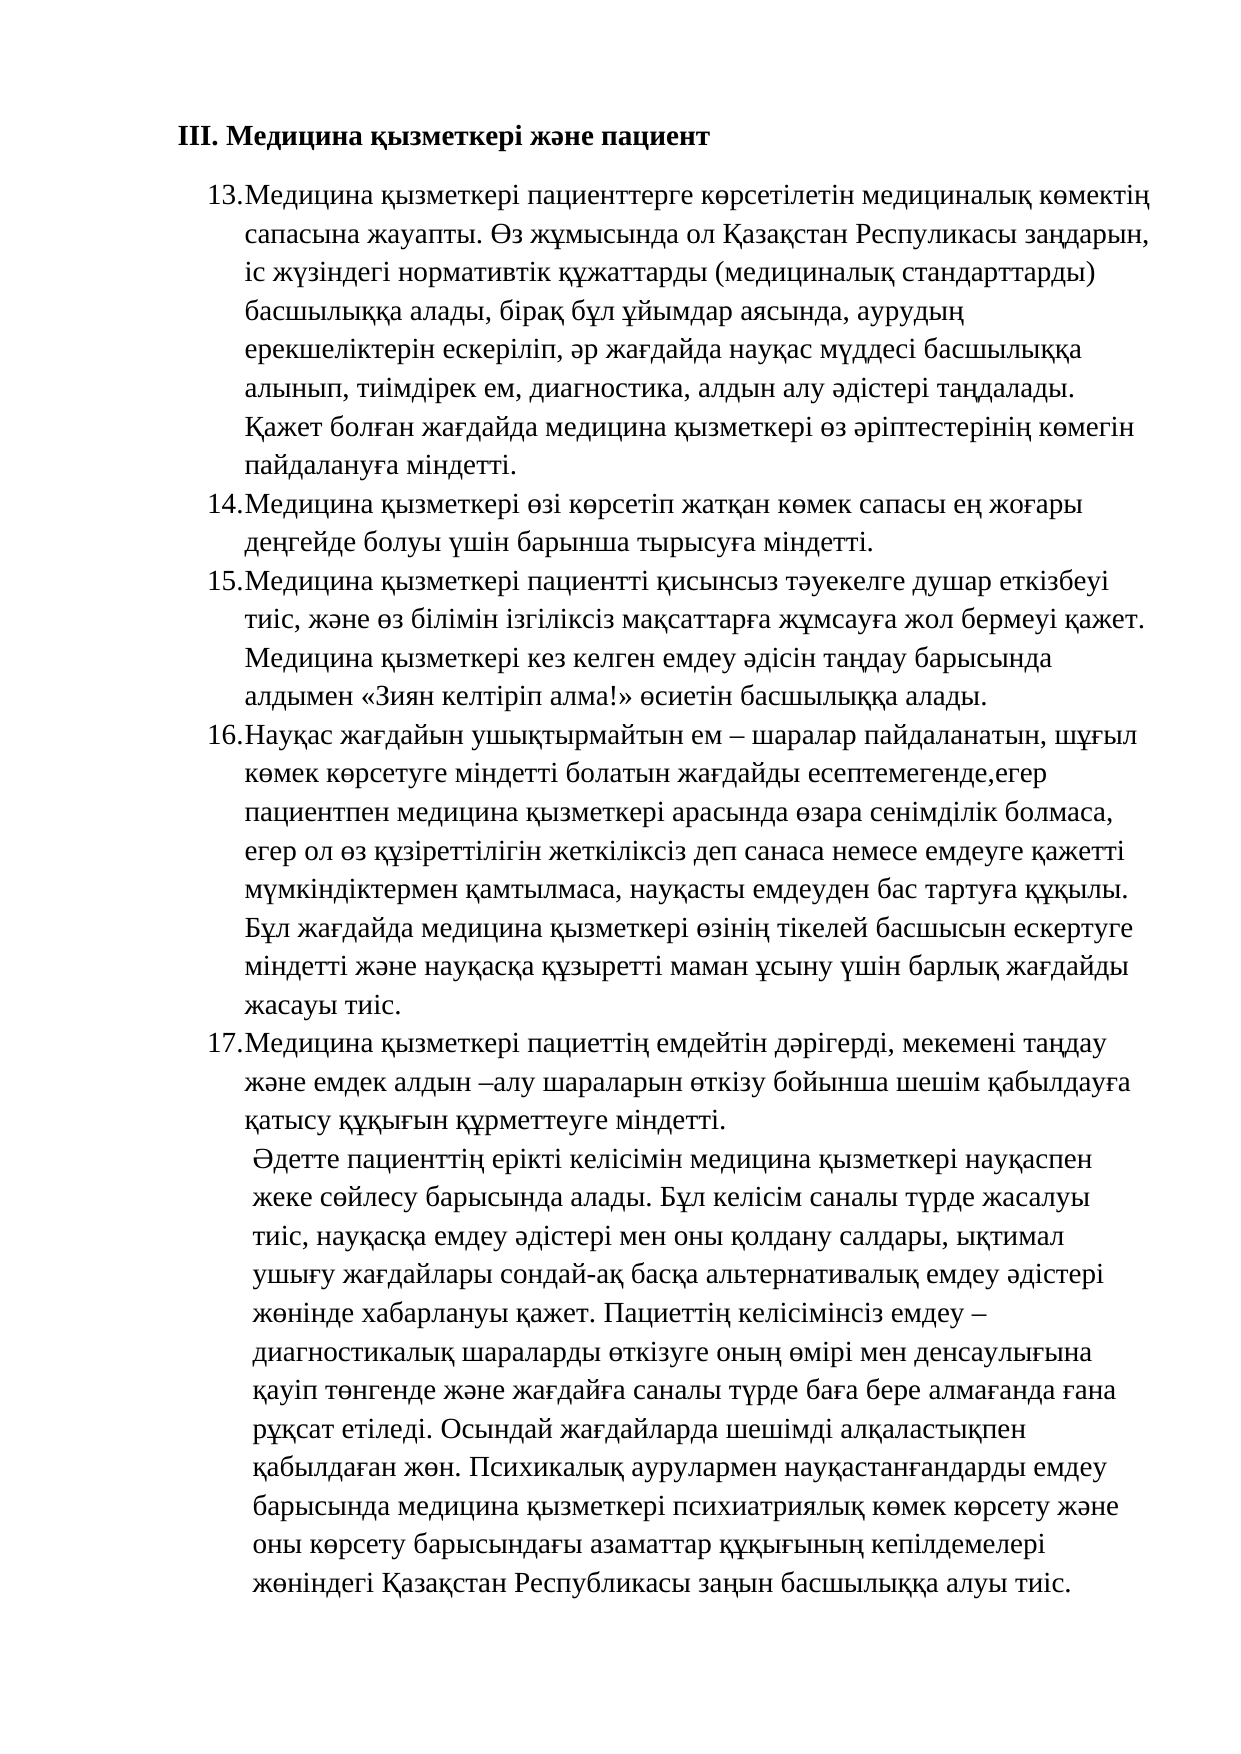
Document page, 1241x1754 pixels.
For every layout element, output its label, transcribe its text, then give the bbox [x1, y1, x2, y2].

list Медицина қызметкері өзі көрсетіп жатқан көмек сапасы ең жоғары деңгейде болуы үшін барынша тырысуға міндетті. [207, 486, 1152, 558]
text III. Медицина қызметкері және пациент [177, 118, 1152, 152]
list Медицина қызметкері пациенттерге көрсетілетін медициналық көмектің сапасына жауапты. Өз жұмысында ол Қазақстан Респуликасы заңдарын, іс жүзіндегі нормативтік құжаттарды (медициналық стандарттарды) басшылыққа алады, бірақ бұл ұйымдар аясында, аурудың ерекшеліктерін ескеріліп, әр жағдайда науқас мүддесі басшылыққа алынып, тиімдірек ем, диагностика, алдын алу әдістері таңдалады. Қажет болған жағдайда медицина қызметкері өз әріптестерінің көмегін пайдалануға міндетті. [207, 177, 1152, 481]
list Науқас жағдайын ушықтырмайтын ем – шаралар пайдаланатын, шұғыл көмек көрсетуге міндетті болатын жағдайды есептемегенде,егер пациентпен медицина қызметкері арасында өзара сенімділік болмаса, егер ол өз құзіреттілігін жеткіліксіз деп санаса немесе емдеуге қажетті мүмкіндіктермен қамтылмаса, науқасты емдеуден бас тартуға құқылы. Бұл жағдайда медицина қызметкері өзінің тікелей басшысын ескертуге міндетті және науқасқа құзыретті маман ұсыну үшін барлық жағдайды жасауы тиіс. [207, 717, 1152, 1020]
list Медицина қызметкері пациентті қисынсыз тәуекелге душар еткізбеуі тиіс, және өз білімін ізгіліксіз мақсаттарға жұмсауға жол бермеуі қажет. Медицина қызметкері кез келген емдеу әдісін таңдау барысында алдымен «Зиян келтіріп алма!» өсиетін басшылыққа алады. [207, 563, 1152, 712]
list Медицина қызметкері пациеттің емдейтін дәрігерді, мекемені таңдау және емдек алдын –алу шараларын өткізу бойынша шешім қабылдауға қатысу құқығын құрметтеуге міндетті. [207, 1025, 1152, 1136]
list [252, 1141, 1152, 1598]
